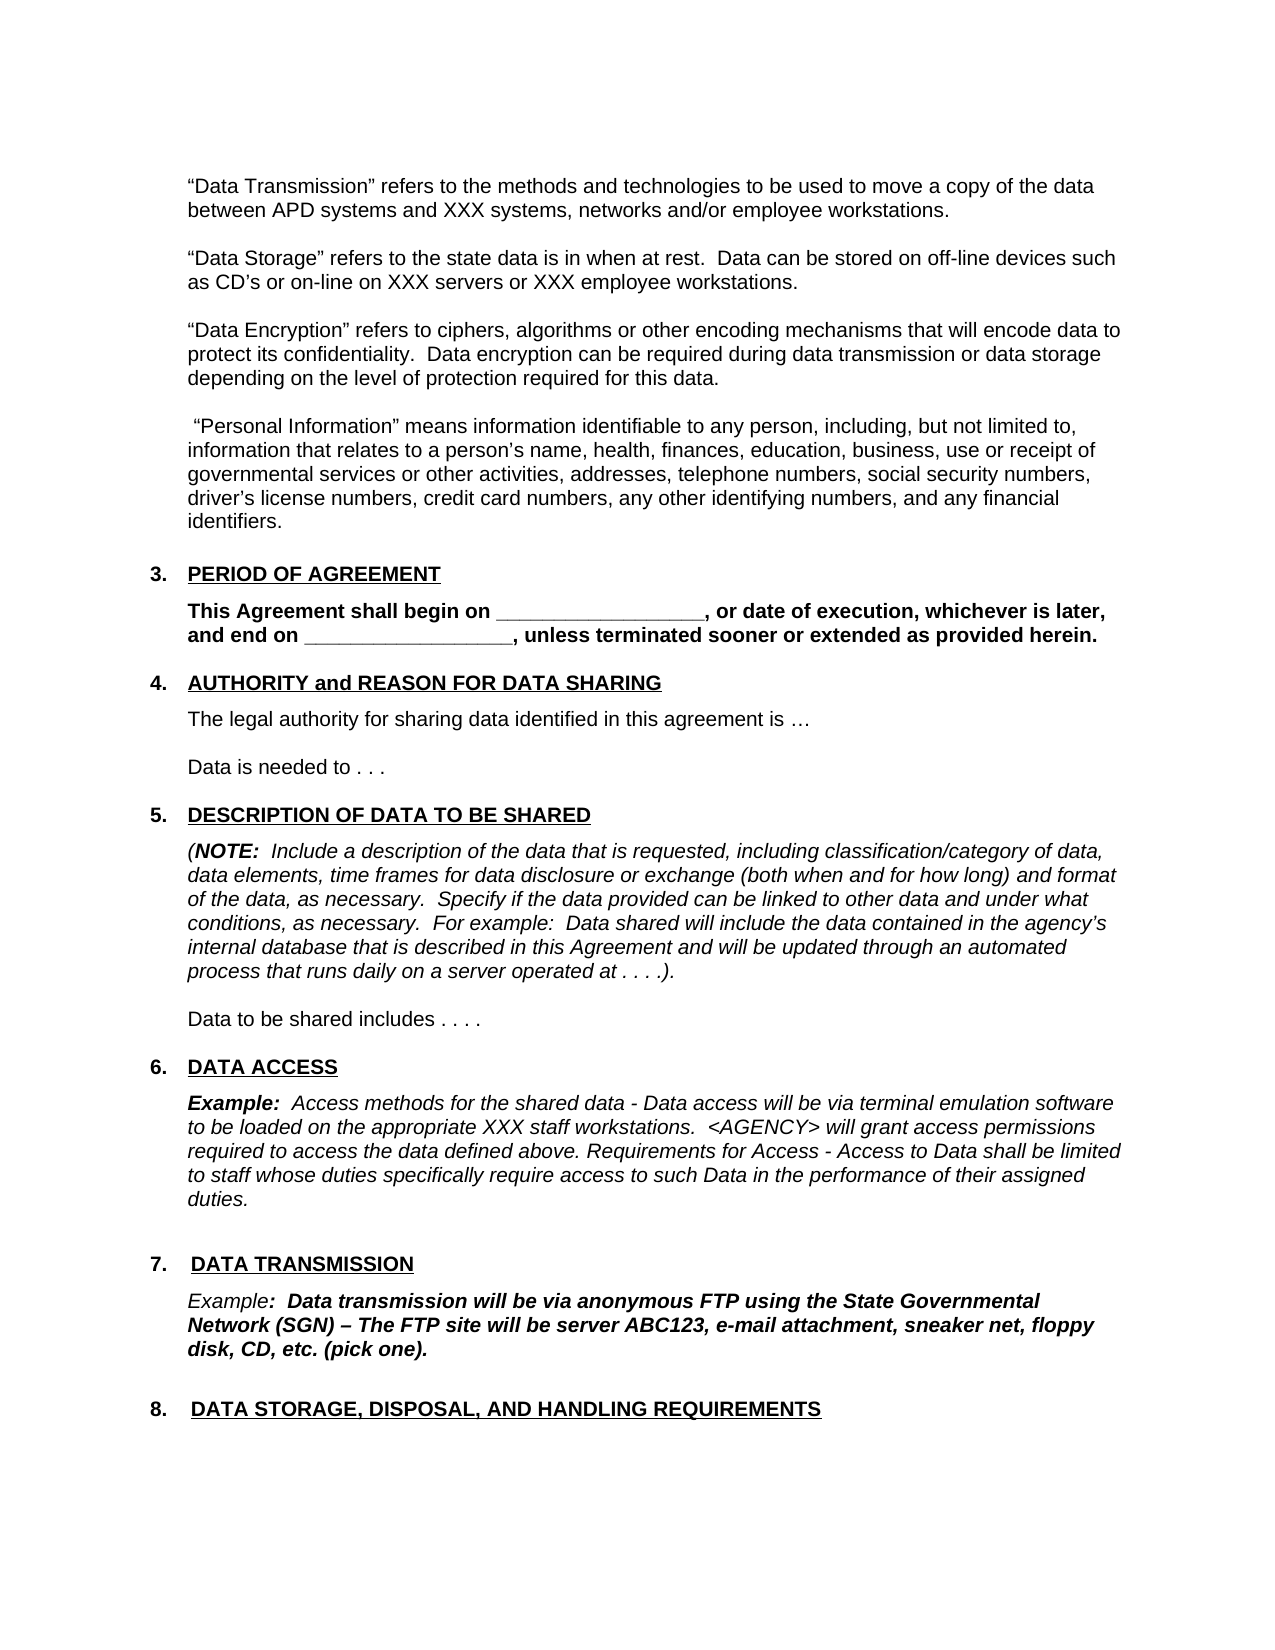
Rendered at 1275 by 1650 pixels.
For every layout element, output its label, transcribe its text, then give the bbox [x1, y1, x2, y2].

subtitle PERIOD OF AGREEMENT [150, 562, 1125, 586]
text Data to be shared includes . . . . [187, 1007, 1125, 1031]
text 8. DATA STORAGE, DISPOSAL, AND HANDLING REQUIREMENTS [150, 1397, 1125, 1421]
text (NOTE: Include a description of the data that is requested, including classification/category of data, data elements, time frames for data disclosure or exchange (both when and for how long) and format of the data, as necessary. Specify if the data provided can be linked to other data and under what conditions, as necessary. For example: Data shared will include the data contained in the agency’s internal database that is described in this Agreement and will be updated through an automated process that runs daily on a server operated at . . . .). [187, 839, 1125, 983]
text The legal authority for sharing data identified in this agreement is … [187, 707, 1125, 731]
subtitle AUTHORITY and REASON FOR DATA SHARING [150, 670, 1125, 694]
text “Data Encryption” refers to ciphers, algorithms or other encoding mechanisms that will encode data to protect its confidentiality. Data encryption can be required during data transmission or data storage depending on the level of protection required for this data. [187, 318, 1125, 389]
text This Agreement shall begin on __________________, or date of execution, whichever is later, and end on __________________, unless terminated sooner or extended as provided herein. [187, 598, 1125, 646]
text Example: Data transmission will be via anonymous FTP using the State Governmental Network (SGN) – The FTP site will be server ABC123, e-mail attachment, sneaker net, floppy disk, CD, etc. (pick one). [187, 1289, 1125, 1361]
text 7. DATA TRANSMISSION [150, 1252, 1125, 1276]
text “Data Storage” refers to the state data is in when at rest. Data can be stored on off-line devices such as CD’s or on-line on XXX servers or XXX employee workstations. [187, 246, 1125, 294]
text Example: Access methods for the shared data - Data access will be via terminal emulation software to be loaded on the appropriate XXX staff workstations. <AGENCY> will grant access permissions required to access the data defined above. Requirements for Access - Access to Data shall be limited to staff whose duties specifically require access to such Data in the performance of their assigned duties. [187, 1091, 1125, 1240]
text “Personal Information” means information identifiable to any person, including, but not limited to, information that relates to a person’s name, health, finances, education, business, use or receipt of governmental services or other activities, addresses, telephone numbers, social security numbers, driver’s license numbers, credit card numbers, any other identifying numbers, and any financial identifiers. [187, 413, 1125, 533]
list DATA ACCESS [150, 1055, 1125, 1079]
subtitle DESCRIPTION OF DATA TO BE SHARED [150, 803, 1125, 827]
text “Data Transmission” refers to the methods and technologies to be used to move a copy of the data between APD systems and XXX systems, networks and/or employee workstations. [187, 174, 1125, 222]
text Data is needed to . . . [187, 755, 1125, 779]
